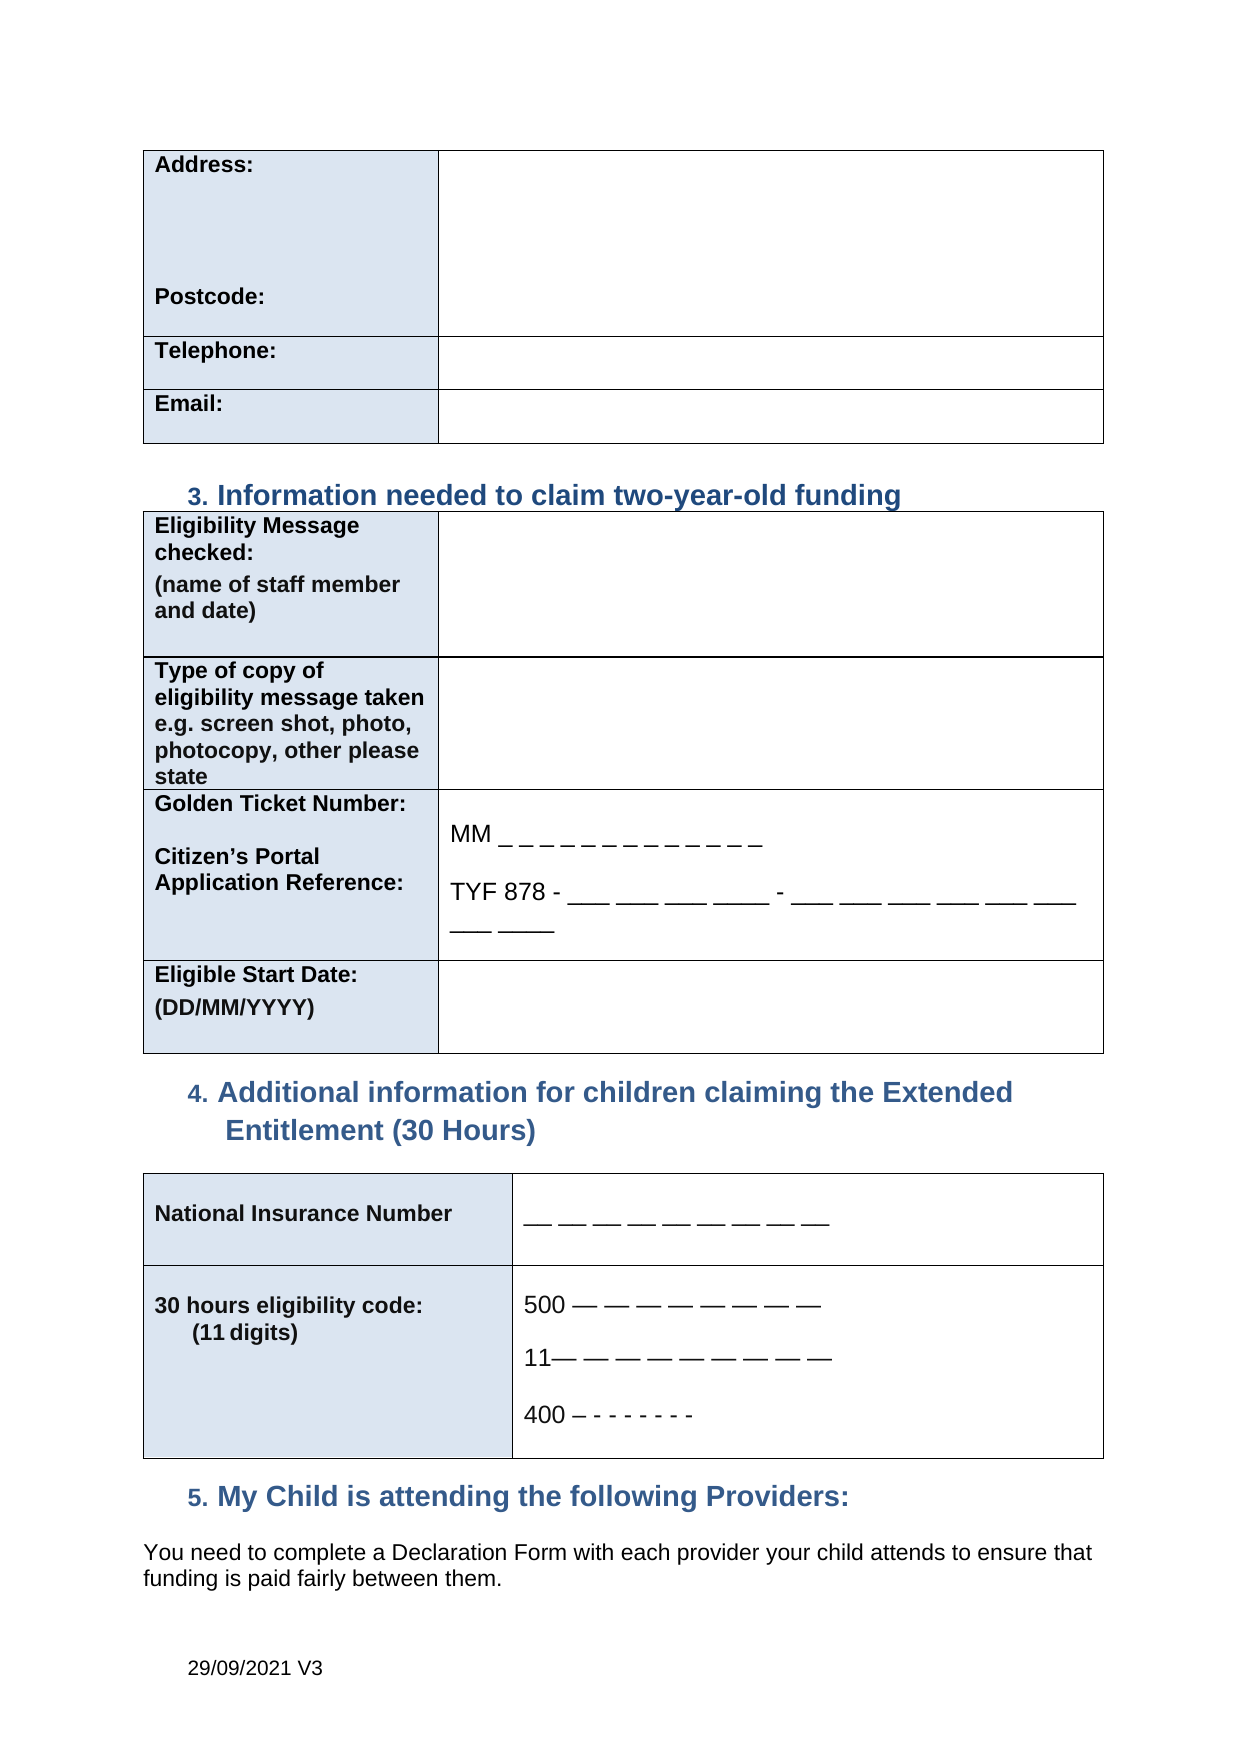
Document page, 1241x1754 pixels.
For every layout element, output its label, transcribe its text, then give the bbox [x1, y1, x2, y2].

table_cell Address: Postcode: [144, 151, 438, 336]
table_cell [439, 390, 1103, 443]
table_header National Insurance Number [144, 1174, 512, 1265]
table_header [439, 512, 1103, 656]
table_cell Email: [144, 390, 438, 443]
list Information needed to claim two-year-old funding [187, 478, 1122, 511]
table_cell Type of copy of eligibility message taken e.g. screen shot, photo, photocopy, other please state [144, 658, 438, 789]
list Additional information for children claiming the Extended [187, 1075, 1122, 1108]
table_cell Telephone: [144, 337, 438, 389]
table_cell 500 — — — — — — — — 11— — — — — — — — — 400 – - - - - - - - [513, 1266, 1103, 1457]
table_cell MM _ _ _ _ _ _ _ _ _ _ _ _ _ TYF 878 - ___ ___ ___ ____ - ___ ___ ___ ___ ___ ___ ___ ____ [439, 790, 1103, 960]
table_cell [439, 337, 1103, 389]
list Entitlement (30 Hours) [217, 1113, 1122, 1147]
table_cell 30 hours eligibility code: digits) [144, 1266, 512, 1457]
table_cell Golden Ticket Number: Citizen’s Portal Application Reference: [144, 790, 438, 960]
table_header __ __ __ __ __ __ __ __ __ [513, 1174, 1103, 1265]
text You need to complete a Declaration Form with each provider your child attends to ensure that funding is paid fairly between them. [143, 1539, 1122, 1591]
table_header Eligibility Message checked: (name of staff member and date) [144, 512, 438, 656]
table_cell Eligible Start Date: (DD/MM/YYYY) [144, 961, 438, 1053]
list My Child is attending the following Providers: [187, 1479, 1122, 1513]
table_cell [439, 961, 1103, 1053]
table_cell [439, 658, 1103, 789]
table_cell [439, 151, 1103, 336]
